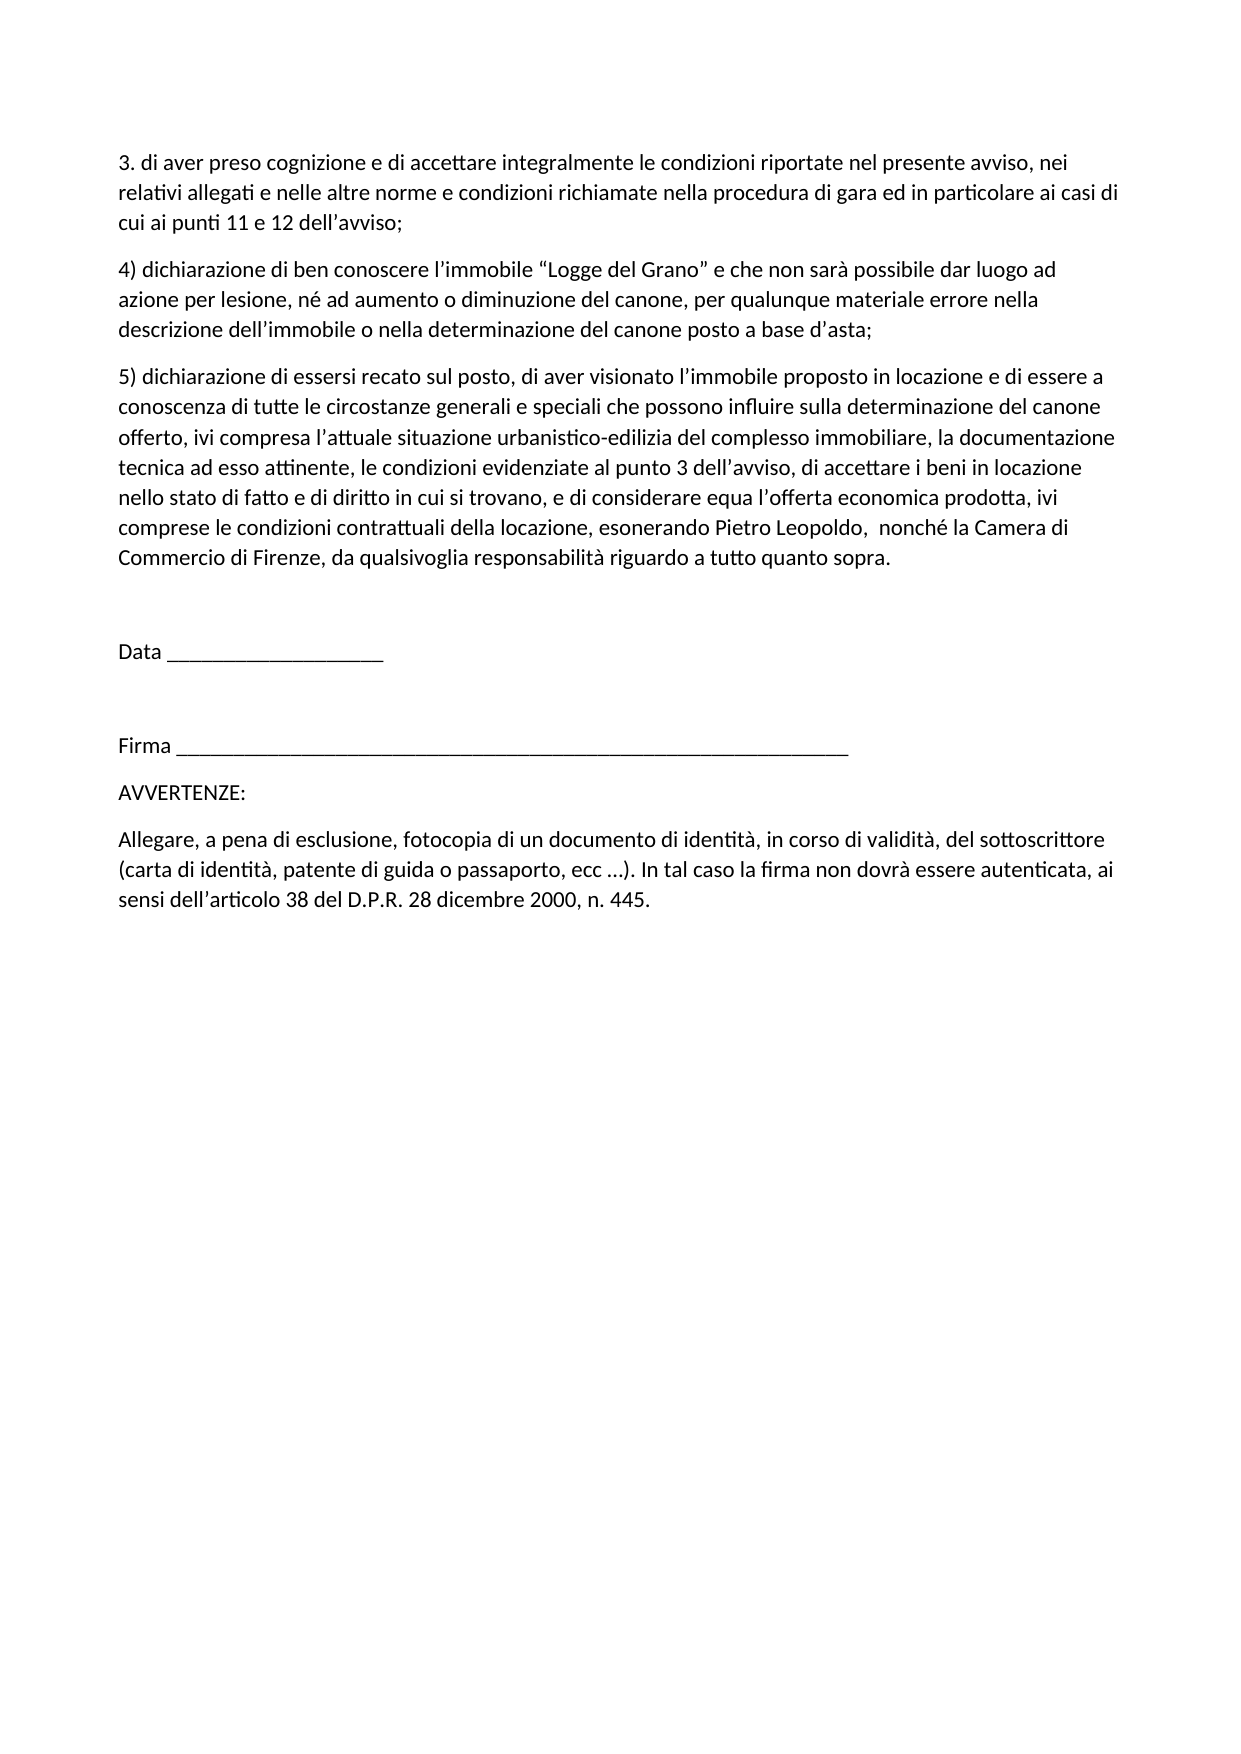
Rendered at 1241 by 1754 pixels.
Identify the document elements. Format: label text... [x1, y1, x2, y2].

text Firma ___________________________________________________________ [118, 731, 1122, 759]
text Data ___________________ [118, 637, 1122, 665]
text 4) dichiarazione di ben conoscere l’immobile “Logge del Grano” e che non sarà possibile dar luogo ad azione per lesione, né ad aumento o diminuzione del canone, per qualunque materiale errore nella descrizione dell’immobile o nella determinazione del canone posto a base d’asta; [118, 255, 1122, 343]
text AVVERTENZE: [118, 778, 1122, 806]
text 5) dichiarazione di essersi recato sul posto, di aver visionato l’immobile proposto in locazione e di essere a conoscenza di tutte le circostanze generali e speciali che possono influire sulla determinazione del canone offerto, ivi compresa l’attuale situazione urbanistico-edilizia del complesso immobiliare, la documentazione tecnica ad esso attinente, le condizioni evidenziate al punto 3 dell’avviso, di accettare i beni in locazione nello stato di fatto e di diritto in cui si trovano, e di considerare equa l’offerta economica prodotta, ivi comprese le condizioni contrattuali della locazione, esonerando Pietro Leopoldo, nonché la Camera di Commercio di Firenze, da qualsivoglia responsabilità riguardo a tutto quanto sopra. [118, 362, 1122, 571]
text 3. di aver preso cognizione e di accettare integralmente le condizioni riportate nel presente avviso, nei relativi allegati e nelle altre norme e condizioni richiamate nella procedura di gara ed in particolare ai casi di cui ai punti 11 e 12 dell’avviso; [118, 148, 1122, 236]
text Allegare, a pena di esclusione, fotocopia di un documento di identità, in corso di validità, del sottoscrittore (carta di identità, patente di guida o passaporto, ecc …). In tal caso la firma non dovrà essere autenticata, ai sensi dell’articolo 38 del D.P.R. 28 dicembre 2000, n. 445. [118, 825, 1122, 913]
